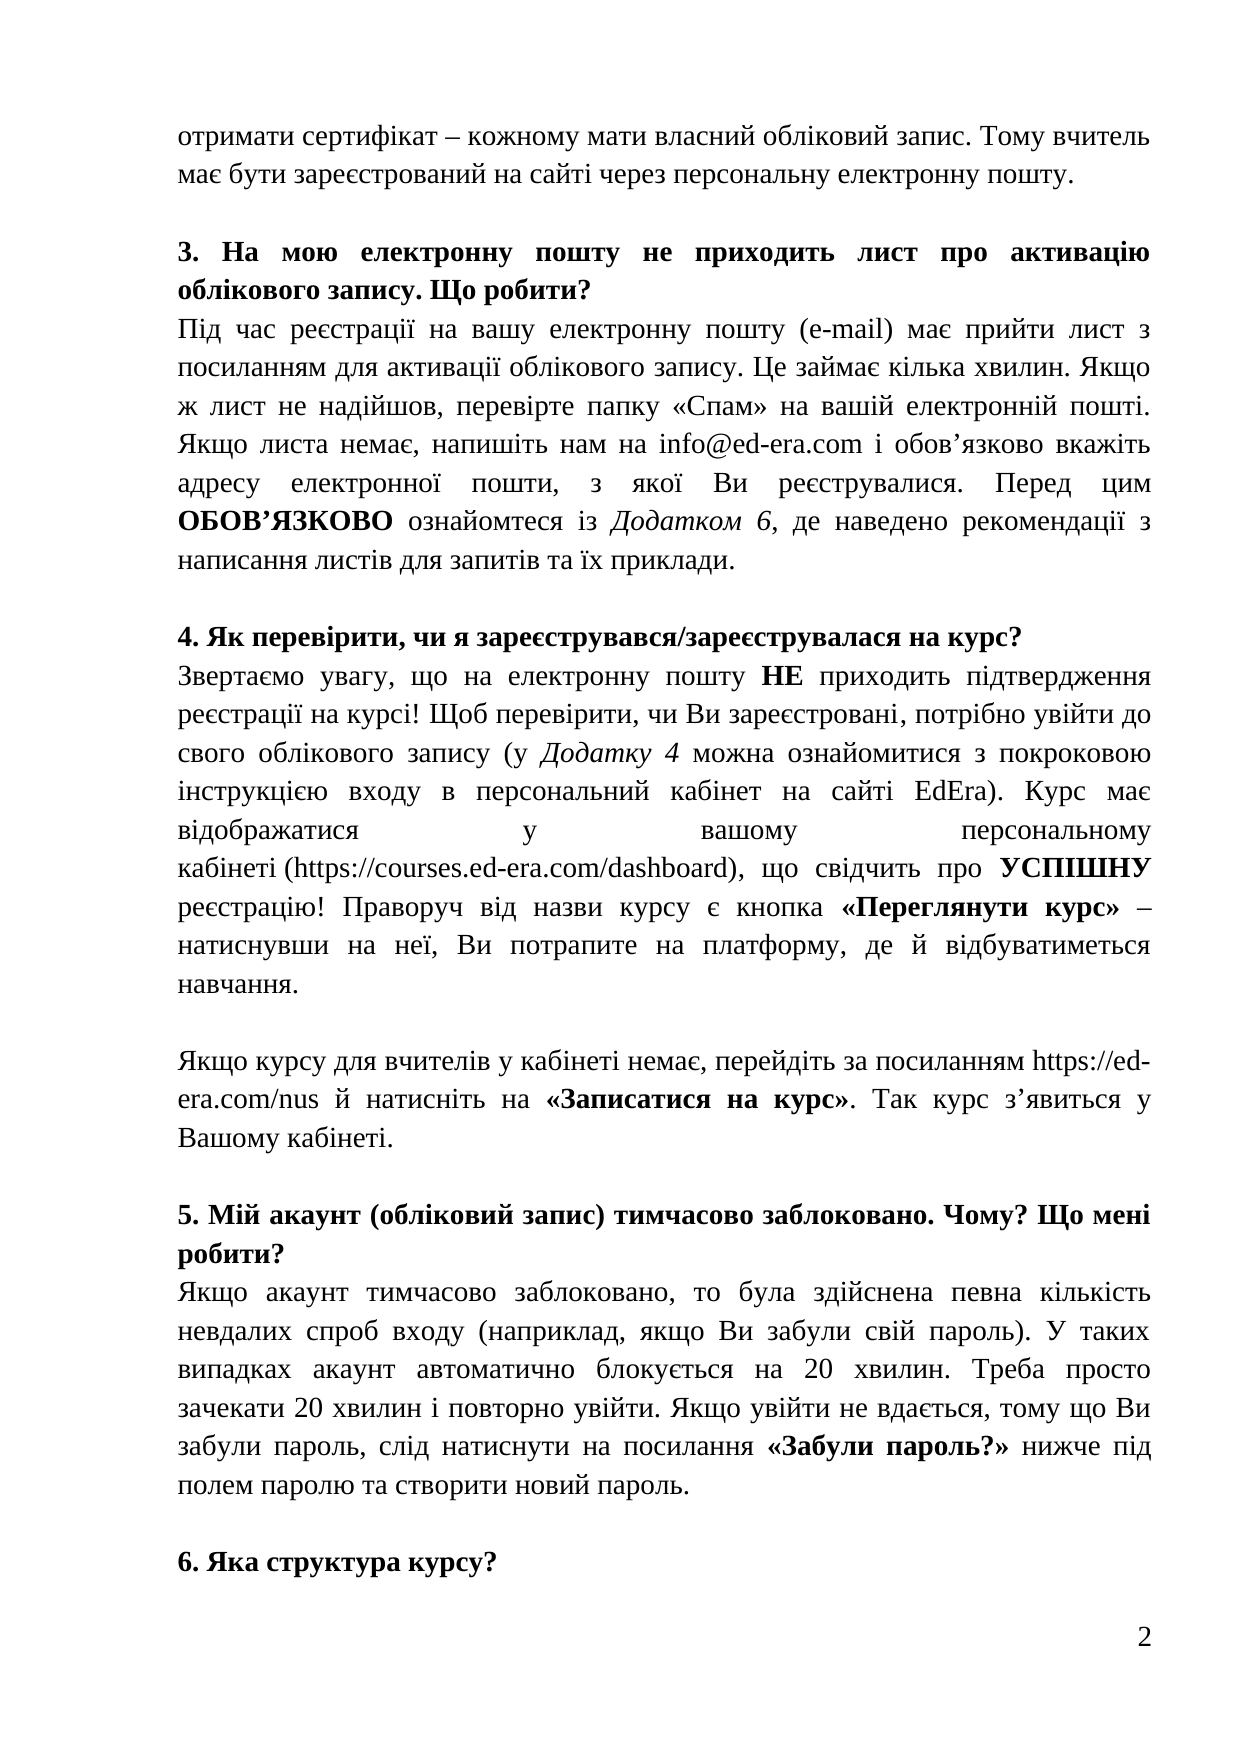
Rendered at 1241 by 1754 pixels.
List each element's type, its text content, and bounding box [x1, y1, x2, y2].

text Звертаємо увагу, що на електронну пошту НЕ приходить підтвердження реєстрації на курсі! Щоб перевірити, чи Ви зареєстровані, потрібно увійти до свого облікового запису (у Додатку 4 можна ознайомитися з покроковою інструкцією входу в персональний кабінет на сайті EdEra). Курс має відображатися у вашому персональному кабінеті (https://courses.ed-era.com/dashboard), що свідчить про УСПІШНУ реєстрацію! Праворуч від назви курсу є кнопка «Переглянути курс» – натиснувши на неї, Ви потрапите на платформу, де й відбуватиметься навчання. [177, 658, 1152, 999]
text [177, 118, 1152, 190]
text 4. Як перевірити, чи я зареєструвався/зареєструвалася на курс? [177, 619, 1152, 653]
text 3. На мою електронну пошту не приходить лист про активацію облікового запису. Що робити? [177, 234, 1152, 306]
text Під час реєстрації на вашу електронну пошту (e-mail) має прийти лист з посиланням для активації облікового запису. Це займає кілька хвилин. Якщо ж лист не надійшов, перевірте папку «Спам» на вашій електронній пошті. Якщо листа немає, напишіть нам на info@ed-era.com і обов’язково вкажіть адресу електронної пошти, з якої Ви реєструвалися. Перед цим ОБОВ’ЯЗКОВО ознайомтеся із Додатком 6, де наведено рекомендації з написання листів для запитів та їх приклади. [177, 311, 1152, 576]
text Якщо акаунт тимчасово заблоковано, то була здійснена певна кількість невдалих спроб входу (наприклад, якщо Ви забули свій пароль). У таких випадках акаунт автоматично блокується на 20 хвилин. Треба просто зачекати 20 хвилин і повторно увійти. Якщо увійти не вдається, тому що Ви забули пароль, слід натиснути на посилання «Забули пароль?» нижче під полем паролю та створити новий пароль. [177, 1274, 1152, 1501]
text 6. Яка структура курсу? [177, 1544, 1152, 1578]
text Якщо курсу для вчителів у кабінеті немає, перейдіть за посиланням https://ed-era.com/nus й натисніть на «Записатися на курс». Так курс з’явиться у Вашому кабінеті. [177, 1043, 1152, 1154]
text 5. Мій акаунт (обліковий запис) тимчасово заблоковано. Чому? Що мені робити? [177, 1197, 1152, 1269]
